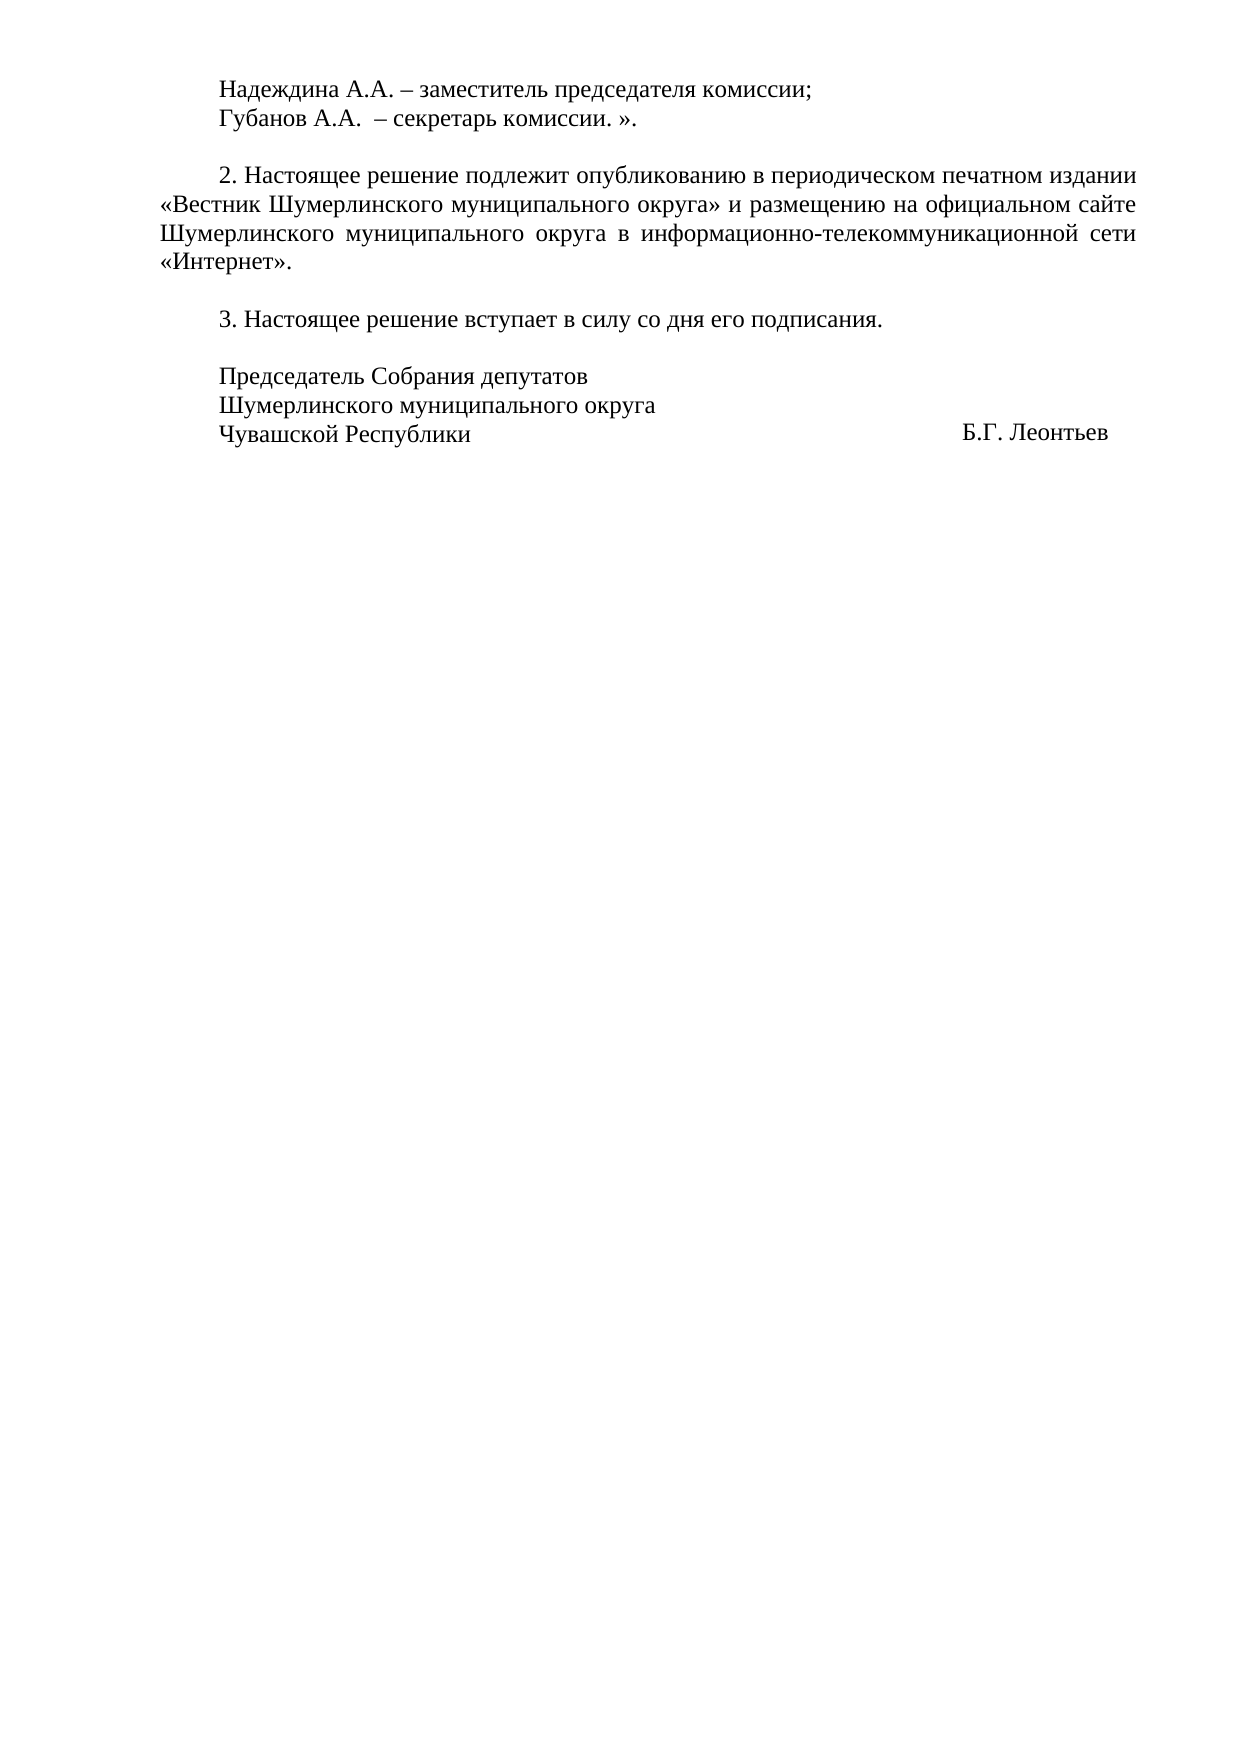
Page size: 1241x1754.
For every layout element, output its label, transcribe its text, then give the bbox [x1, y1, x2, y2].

table_header Председатель Собрания депутатов Шумерлинского муниципального округа Чувашской Республики [148, 361, 735, 505]
list 2. Настоящее решение подлежит опубликованию в периодическом печатном издании «Вестник Шумерлинского муниципального округа» и размещению на официальном сайте Шумерлинского муниципального округа в информационно-телекоммуникационной сети «Интернет». [159, 160, 1137, 275]
list Губанов А.А. – секретарь комиссии. ». [159, 103, 1137, 131]
table_header Б.Г. Леонтьев [735, 361, 1134, 505]
list Надеждина А.А. – заместитель председателя комиссии; [159, 74, 1137, 103]
list 3. Настоящее решение вступает в силу со дня его подписания. [159, 304, 1137, 333]
